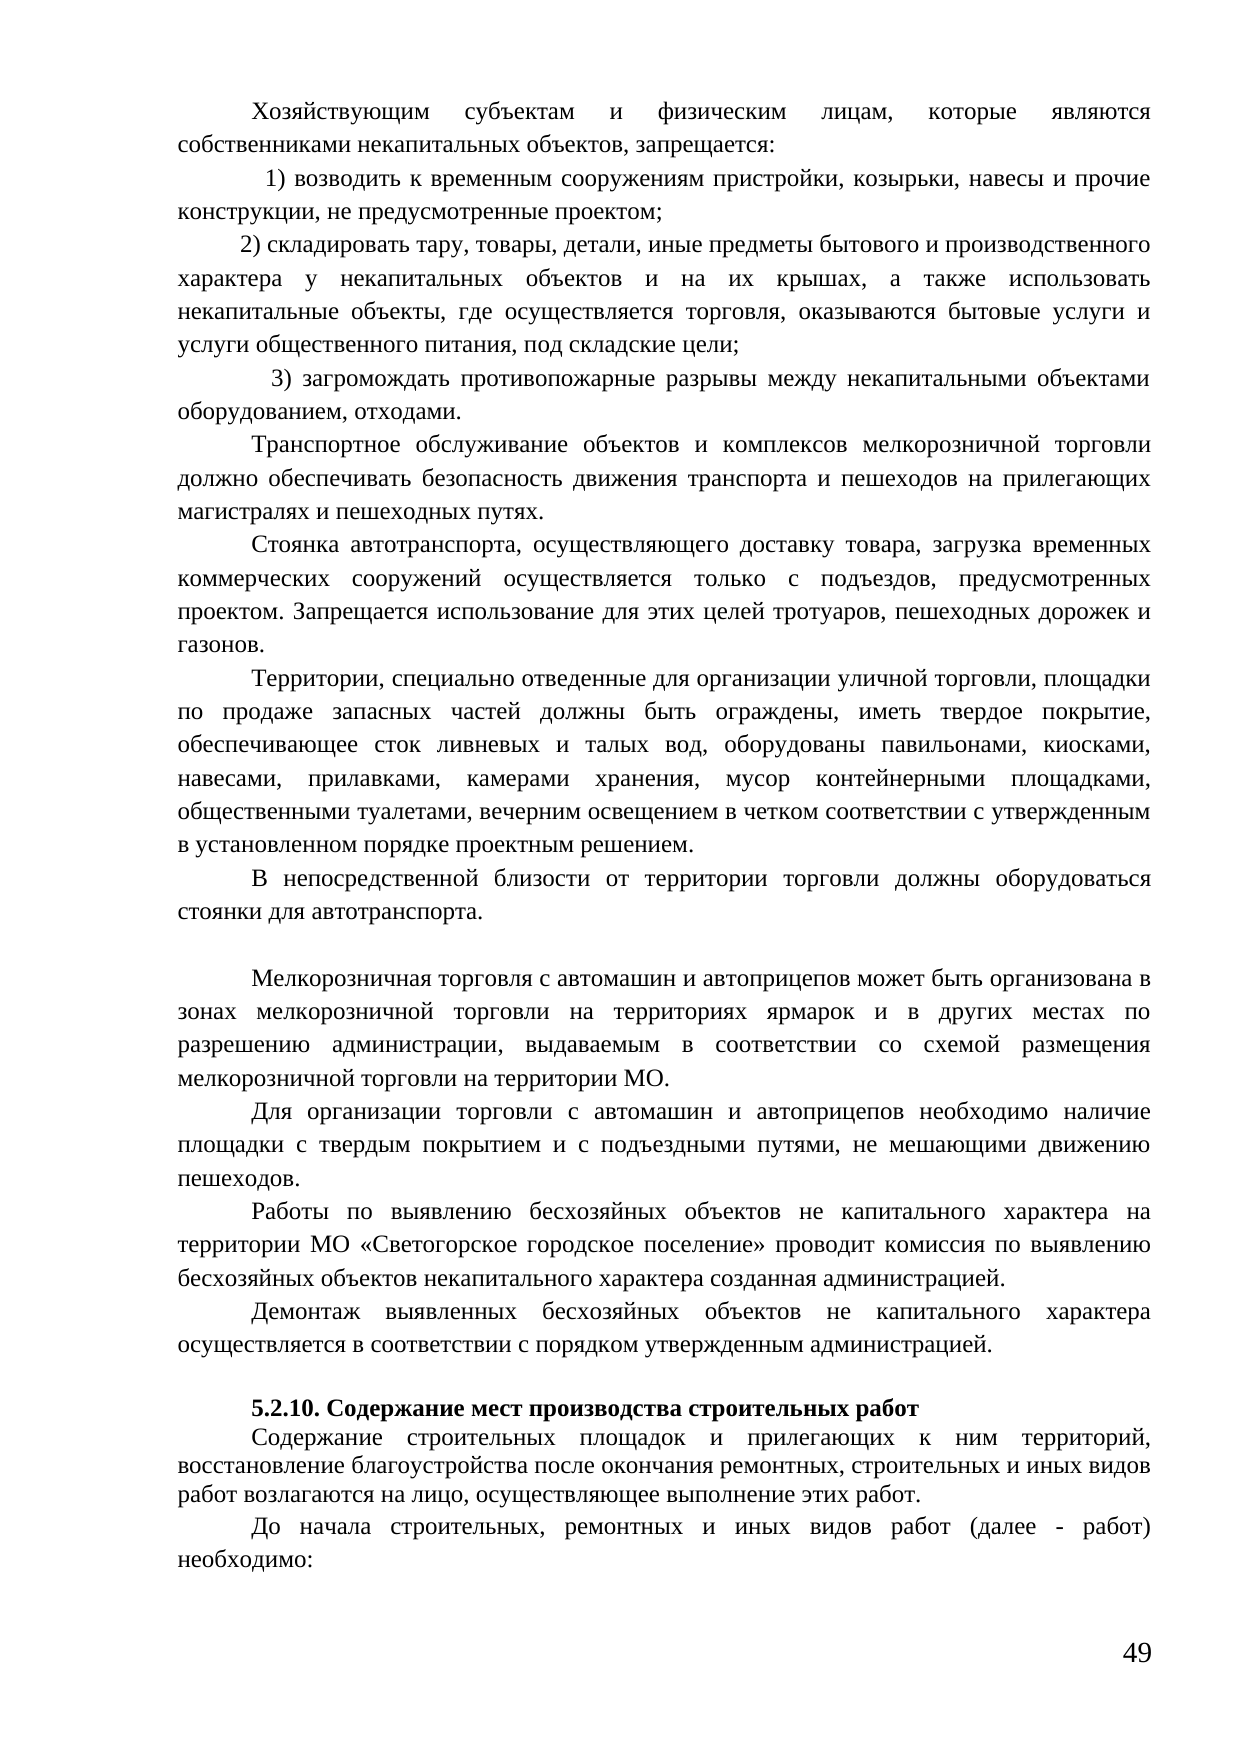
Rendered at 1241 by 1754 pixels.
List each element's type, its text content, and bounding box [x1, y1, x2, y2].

text Мелкорозничная торговля с автомашин и автоприцепов может быть организована в зонах мелкорозничной торговли на территориях ярмарок и в других местах по разрешению администрации, выдаваемым в соответствии со схемой размещения мелкорозничной торговли на территории МО. [177, 959, 1152, 1093]
text 2) складировать тару, товары, детали, иные предметы бытового и производственного характера у некапитальных объектов и на их крышах, а также использовать некапитальные объекты, где осуществляется торговля, оказываются бытовые услуги и услуги общественного питания, под складские цели; [177, 226, 1152, 359]
text 1) возводить к временным сооружениям пристройки, козырьки, навесы и прочие конструкции, не предусмотренные проектом; [177, 159, 1152, 226]
subtitle 5.2.10. Содержание мест производства строительных работ [177, 1393, 1152, 1422]
text Для организации торговли с автомашин и автоприцепов необходимо наличие площадки с твердым покрытием и с подъездными путями, не мешающими движению пешеходов. [177, 1093, 1152, 1193]
text В непосредственной близости от территории торговли должны оборудоваться стоянки для автотранспорта. [177, 859, 1152, 926]
text Транспортное обслуживание объектов и комплексов мелкорозничной торговли должно обеспечивать безопасность движения транспорта и пешеходов на прилегающих магистралях и пешеходных путях. [177, 426, 1152, 526]
text 3) загромождать противопожарные разрывы между некапитальными объектами оборудованием, отходами. [177, 359, 1152, 426]
text Хозяйствующим субъектам и физическим лицам, которые являются собственниками некапитальных объектов, запрещается: [177, 93, 1152, 159]
text Территории, специально отведенные для организации уличной торговли, площадки по продаже запасных частей должны быть ограждены, иметь твердое покрытие, обеспечивающее сток ливневых и талых вод, оборудованы павильонами, киосками, навесами, прилавками, камерами хранения, мусор контейнерными площадками, общественными туалетами, вечерним освещением в четком соответствии с утвержденным в установленном порядке проектным решением. [177, 659, 1152, 859]
text Стоянка автотранспорта, осуществляющего доставку товара, загрузка временных коммерческих сооружений осуществляется только с подъездов, предусмотренных проектом. Запрещается использование для этих целей тротуаров, пешеходных дорожек и газонов. [177, 526, 1152, 659]
text Работы по выявлению бесхозяйных объектов не капитального характера на территории МО «Светогорское городское поселение» проводит комиссия по выявлению бесхозяйных объектов некапитального характера созданная администрацией. [177, 1193, 1152, 1293]
text Содержание строительных площадок и прилегающих к ним территорий, восстановление благоустройства после окончания ремонтных, строительных и иных видов работ возлагаются на лицо, осуществляющее выполнение этих работ. [177, 1422, 1152, 1508]
text Демонтаж выявленных бесхозяйных объектов не капитального характера осуществляется в соответствии с порядком утвержденным администрацией. [177, 1293, 1152, 1359]
text До начала строительных, ремонтных и иных видов работ (далее - работ) необходимо: [177, 1508, 1152, 1574]
